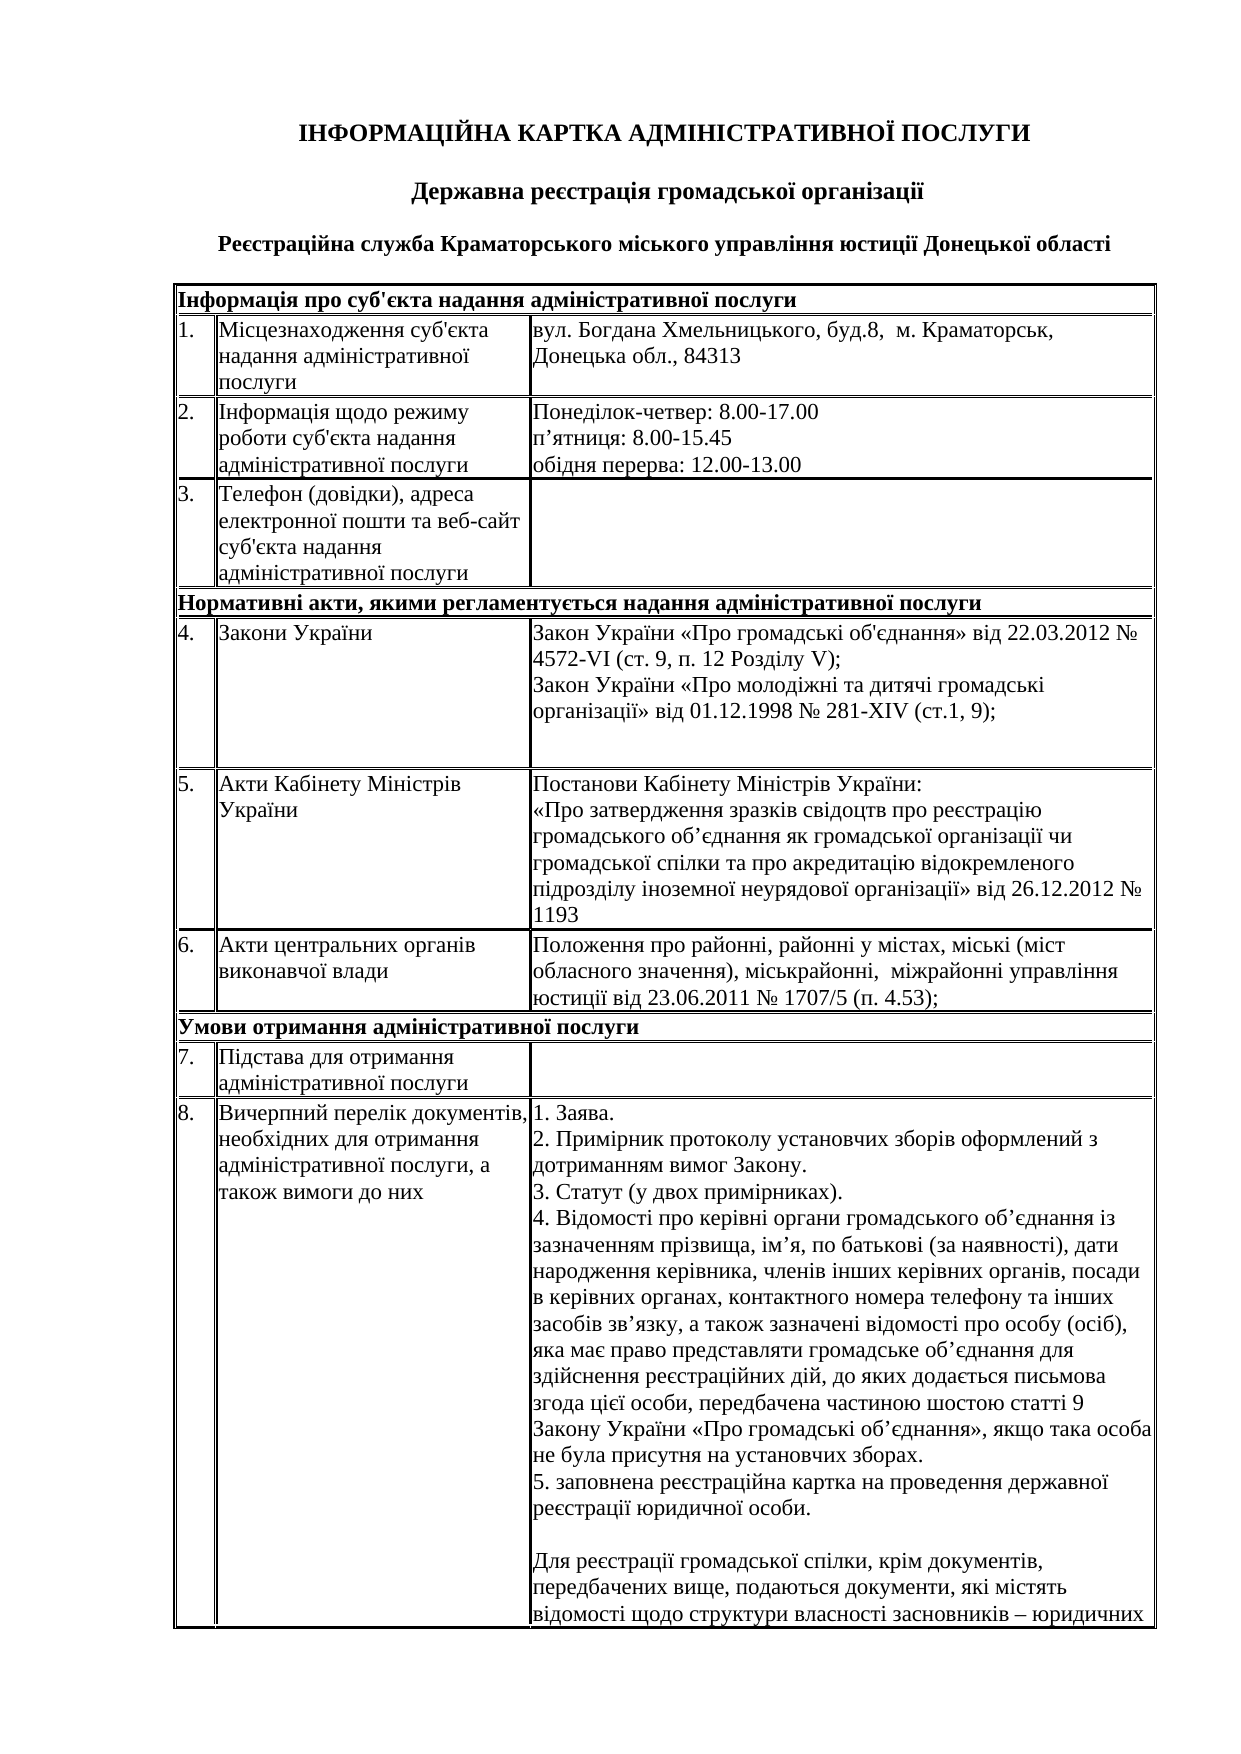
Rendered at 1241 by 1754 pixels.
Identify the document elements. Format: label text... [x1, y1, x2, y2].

table_cell Інформація щодо режиму роботи суб'єкта надання адміністративної послуги [218, 398, 529, 477]
table_cell 4. [177, 615, 214, 766]
table_cell 5. [177, 766, 214, 928]
table_cell Нормативні акти, якими регламентується надання адміністративної послуги [175, 586, 1155, 615]
table_cell 2. [175, 395, 216, 477]
table_cell [530, 1040, 1155, 1096]
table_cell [216, 1099, 530, 1626]
text ІНФОРМАЦІЙНА КАРТКА АДМІНІСТРАТИВНОЇ ПОСЛУГИ [177, 118, 1152, 147]
table_cell Положення про районні, районні у містах, міські (міст обласного значення), міськрайонні, міжрайонні управління юстиції від 23.06.2011 № 1707/5 (п. 4.53); [532, 928, 1155, 1010]
table_cell Закони України [218, 619, 529, 766]
table_cell Закон України «Про громадські об'єднання» від 22.03.2012 № 4572-VI (ст. 9, п. 12 Розділу V); Закон України «Про молодіжні та дитячі громадські організації» від 01.12.1998 № 281-XIV (ст.1, 9); [532, 615, 1154, 766]
table_cell [532, 477, 1154, 586]
table_cell Акти Кабінету Міністрів України [218, 770, 529, 928]
table_cell 3. [177, 477, 214, 586]
table_cell Підстава для отримання адміністративної послуги [218, 1043, 529, 1096]
table_cell вул. Богдана Хмельницького, буд.8, м. Краматорськ, Донецька обл., 84313 [532, 313, 1154, 395]
table_cell 8. [175, 1096, 216, 1626]
table_header Інформація про суб'єкта надання адміністративної послуги [177, 286, 1154, 312]
table_cell 1. [177, 313, 214, 395]
table_cell Акти центральних органів виконавчої влади [218, 931, 529, 1010]
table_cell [530, 1096, 1155, 1626]
table_cell 7. [175, 1040, 216, 1096]
table_cell Місцезнаходження суб'єкта надання адміністративної послуги [218, 316, 529, 395]
table_cell Телефон (довідки), адреса електронної пошти та веб-сайт суб'єкта надання адміністративної послуги [218, 480, 529, 586]
table_cell Понеділок-четвер: 8.00-17.00 п’ятниця: 8.00-15.45 обідня перерва: 12.00-13.00 [530, 395, 1155, 477]
table_cell 6. [175, 928, 214, 1010]
text Державна реєстрація громадської організації [183, 176, 1152, 205]
table_cell Умови отримання адміністративної послуги [177, 1010, 1154, 1040]
table_cell Постанови Кабінету Міністрів України: «Про затвердження зразків свідоцтв про реєстрацію громадського об’єднання як громадської організації чи громадської спілки та про акредитацію відокремленого підрозділу іноземної неурядової організації» від 26.12.2012 № 1193 [532, 766, 1154, 928]
text Реєстраційна служба Краматорського міського управління юстиції Донецької області [177, 230, 1152, 256]
